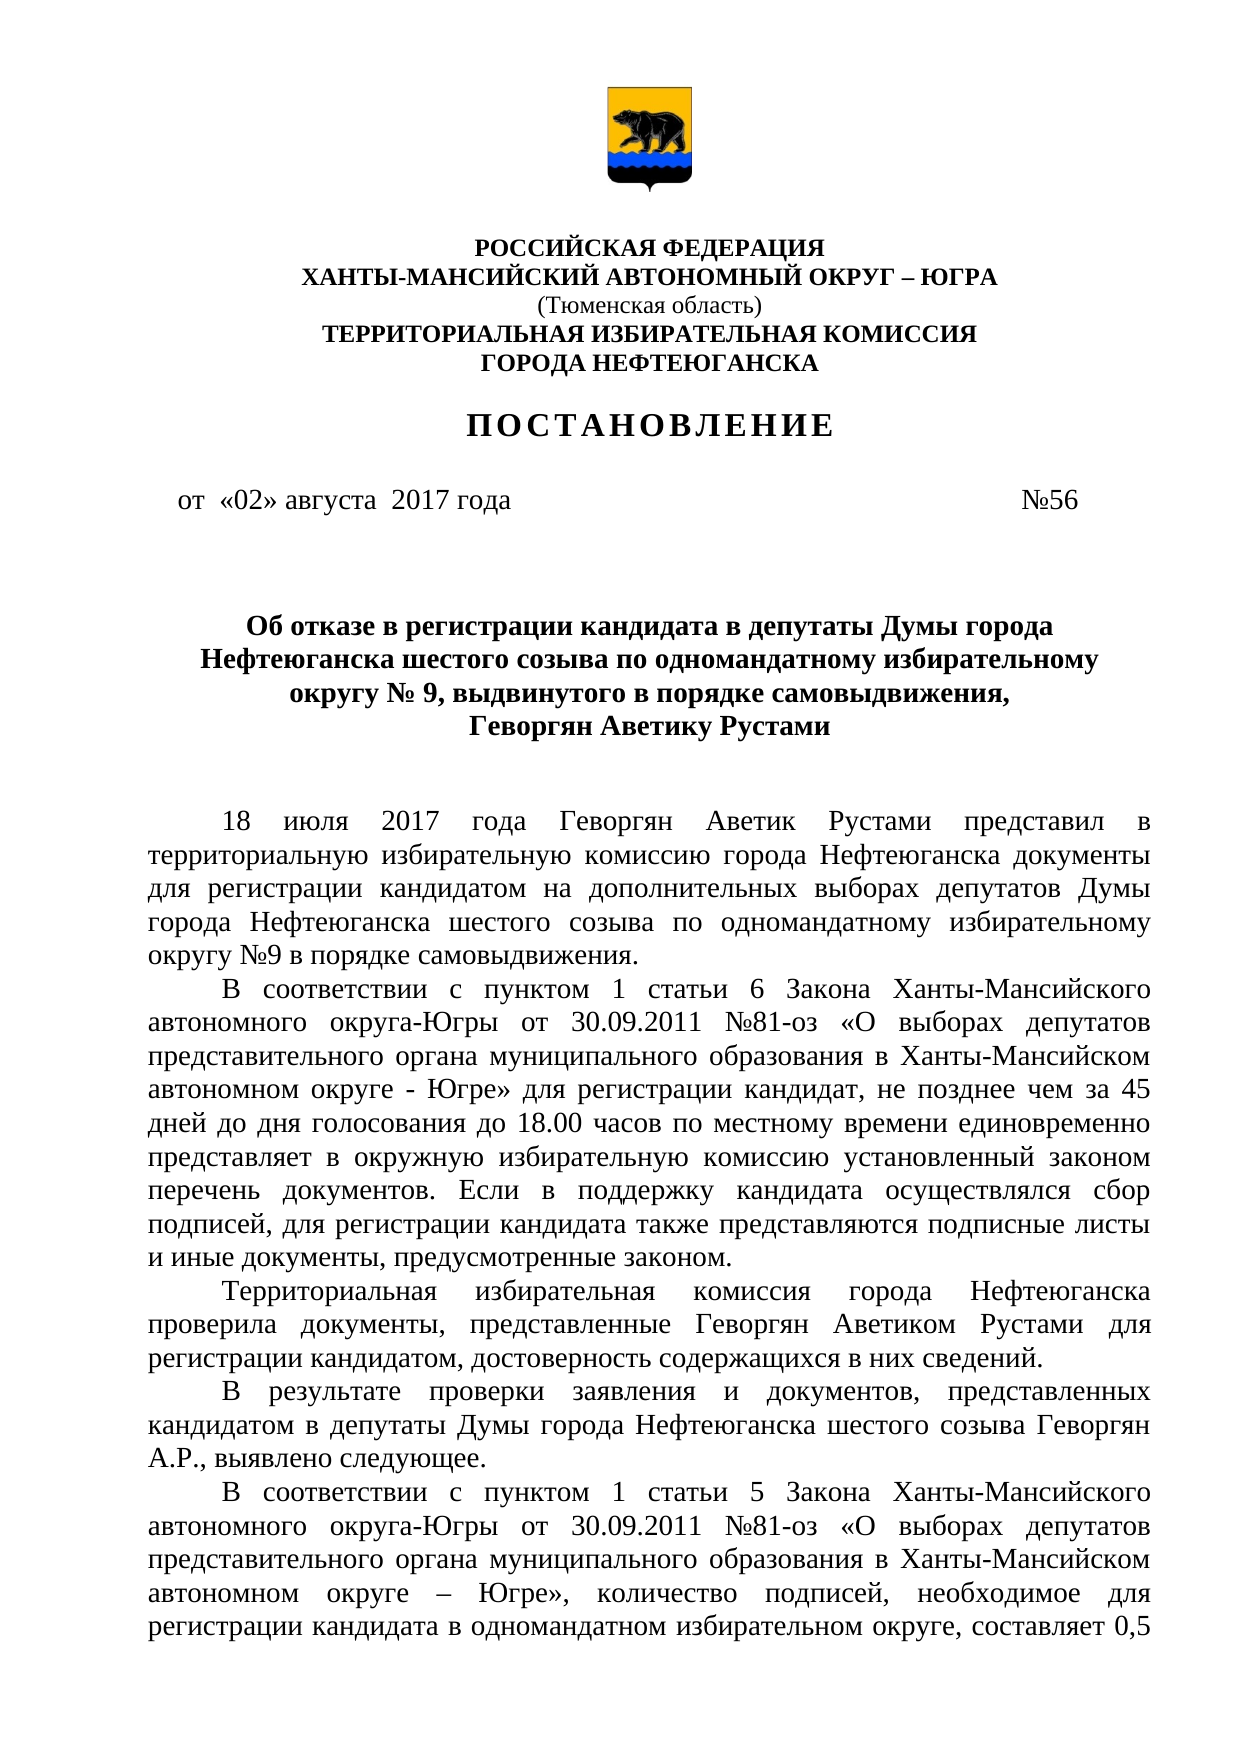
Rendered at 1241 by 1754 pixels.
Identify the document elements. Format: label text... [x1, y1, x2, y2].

text В результате проверки заявления и документов, представленных кандидатом в депутаты Думы города Нефтеюганска шестого созыва Геворгян А.Р., выявлено следующее. [148, 1373, 1152, 1474]
text ГОРОДА НЕФТЕЮГАНСКА [148, 348, 1152, 377]
picture [607, 59, 692, 192]
text ПОСТАНОВЛЕНИЕ [148, 406, 1152, 444]
text ХАНТЫ-МАНСИЙСКИЙ АВТОНОМНЫЙ ОКРУГ – ЮГРА [148, 262, 1152, 291]
text В соответствии с пунктом 1 статьи 6 Закона Ханты-Мансийского автономного округа-Югры от 30.09.2011 №81-оз «О выборах депутатов представительного органа муниципального образования в Ханты-Мансийском автономном округе - Югре» для регистрации кандидат, не позднее чем за 45 дней до дня голосования до 18.00 часов по местному времени единовременно представляет в окружную избирательную комиссию установленный законом перечень документов. Если в поддержку кандидата осуществлялся сбор подписей, для регистрации кандидата также представляются подписные листы и иные документы, предусмотренные законом. [148, 971, 1152, 1273]
text округу № 9, выдвинутого в порядке самовыдвижения, [148, 675, 1152, 708]
text РОССИЙСКАЯ ФЕДЕРАЦИЯ [148, 233, 1152, 262]
text Геворгян Аветику Рустами [148, 708, 1152, 742]
text Об отказе в регистрации кандидата в депутаты Думы города [148, 608, 1152, 641]
text (Тюменская область) [148, 291, 1152, 319]
text ТЕРРИТОРИАЛЬНАЯ ИЗБИРАТЕЛЬНАЯ КОМИССИЯ [148, 319, 1152, 348]
text Нефтеюганска шестого созыва по одномандатному избирательному [148, 641, 1152, 675]
text Территориальная избирательная комиссия города Нефтеюганска проверила документы, представленные Геворгян Аветиком Рустами для регистрации кандидатом, достоверность содержащихся в них сведений. [148, 1273, 1152, 1373]
text 18 июля 2017 года Геворгян Аветик Рустами представил в территориальную избирательную комиссию города Нефтеюганска документы для регистрации кандидатом на дополнительных выборах депутатов Думы города Нефтеюганска шестого созыва по одномандатному избирательному округу №9 в порядке самовыдвижения. [148, 803, 1152, 971]
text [148, 1474, 1152, 1642]
text от «02» августа 2017 года №56 [177, 482, 1152, 516]
